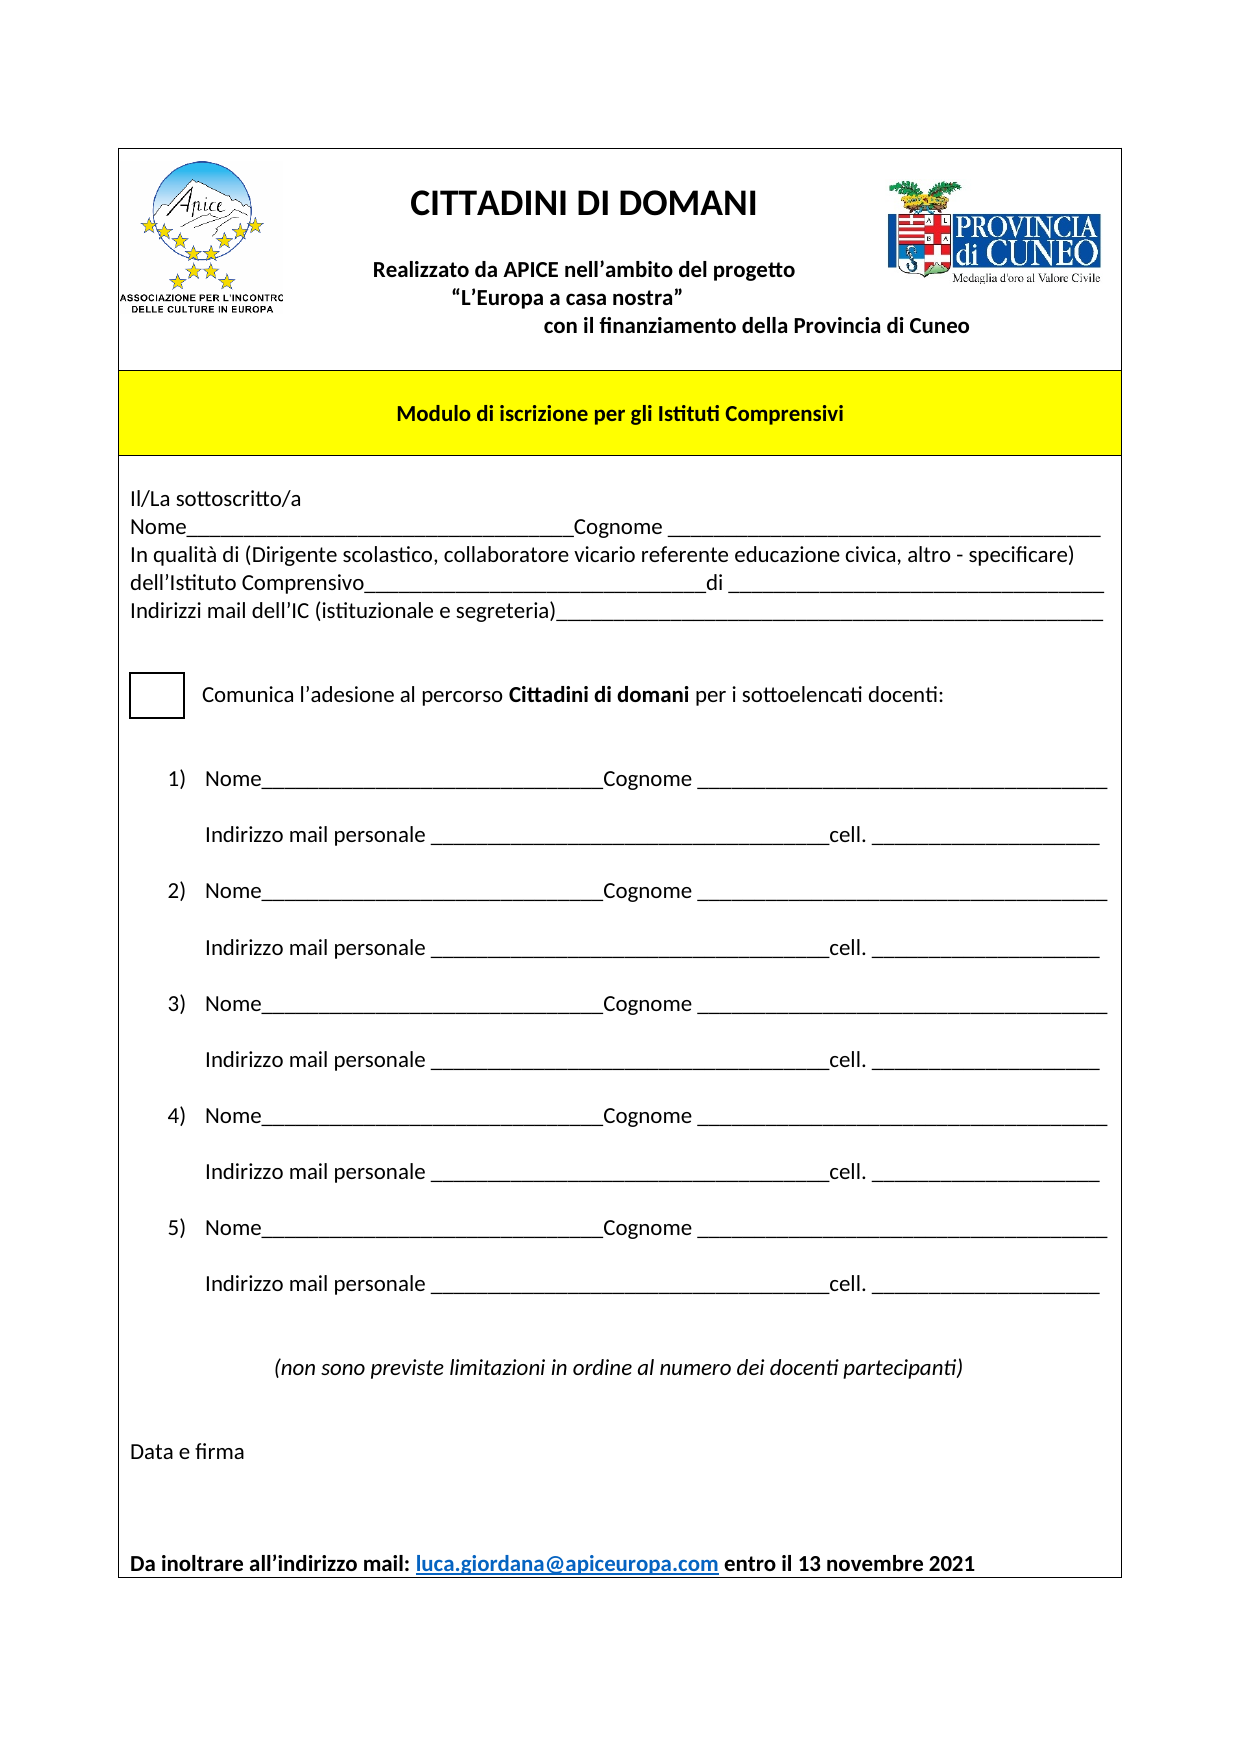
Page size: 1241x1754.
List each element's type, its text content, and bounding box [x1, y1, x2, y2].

table_header CITTADINI DI DOMANI Realizzato da APICE nell’ambito del progetto “L’Europa a casa nostra” con il finanziamento della Provincia di Cuneo [119, 149, 1121, 370]
picture [883, 179, 1103, 283]
table_cell Il/La sottoscritto/a Nome__________________________________Cognome ______________________________________ In qualità di (Dirigente scolastico, collaboratore vicario referente educazione civica, altro - specificare) dell’Istituto Comprensivo______________________________di _________________________________ Indirizzi mail dell’IC (istituzionale e segreteria)________________________________________________ Comunica l’adesione al percorso Cittadini di domani per i sottoelencati docenti: Nome______________________________Cognome ____________________________________ Indirizzo mail personale ___________________________________cell. ____________________ Nome______________________________Cognome ____________________________________ Indirizzo mail personale ___________________________________cell. ____________________ Nome______________________________Cognome ____________________________________ Indirizzo mail personale ___________________________________cell. ____________________ Nome______________________________Cognome ____________________________________ Indirizzo mail personale ___________________________________cell. ____________________ Nome______________________________Cognome ____________________________________ Indirizzo mail personale ___________________________________cell. ____________________ (non sono previste limitazioni in ordine al numero dei docenti partecipanti) Data e firma Da inoltrare all’indirizzo mail: luca.giordana@apiceuropa.com entro il 13 novembre 2021 [119, 456, 1121, 1577]
picture [120, 161, 283, 314]
table_cell Modulo di iscrizione per gli Istituti Comprensivi [119, 371, 1121, 455]
